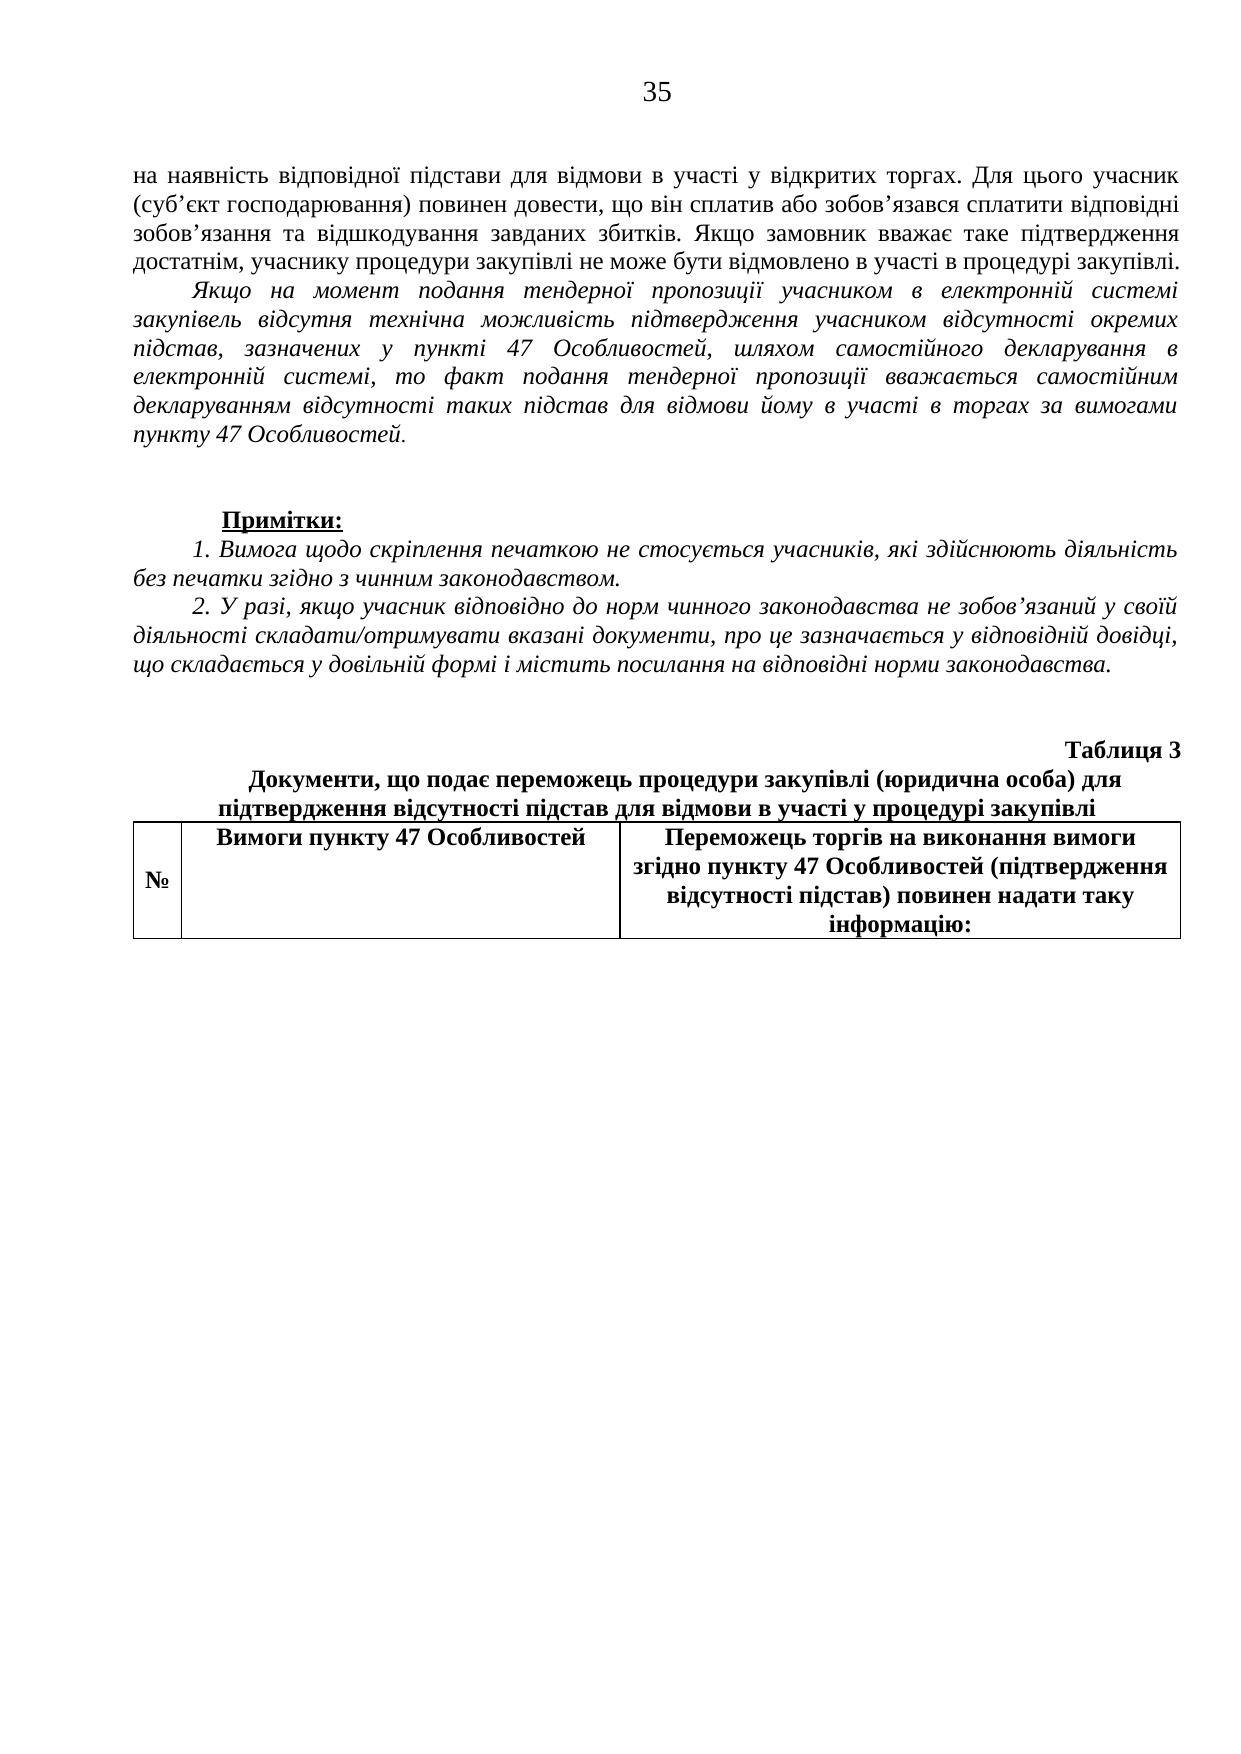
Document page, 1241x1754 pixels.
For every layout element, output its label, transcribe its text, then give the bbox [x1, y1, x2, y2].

text 1. Вимога щодо скріплення печаткою не стосується учасників, які здійснюють діяльність без печатки згідно з чинним законодавством. [133, 534, 1181, 591]
table_header Вимоги пункту 47 Особливостей [182, 823, 619, 937]
text Таблиця 3 [133, 735, 1181, 764]
text Документи, що подає переможець процедури закупівлі (юридична особа) для підтвердження відсутності підстав для відмови в участі у процедурі закупівлі [133, 764, 1181, 821]
text 2. У разі, якщо учасник відповідно до норм чинного законодавства не зобов’язаний у своїй діяльності складати/отримувати вказані документи, про це зазначається у відповідній довідці, що складається у довільній формі і містить посилання на відповідні норми законодавства. [133, 591, 1181, 678]
text Примітки: [133, 505, 1181, 534]
table_header № [134, 823, 181, 937]
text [133, 160, 1181, 275]
text Якщо на момент подання тендерної пропозиції учасником в електронній системі закупівель відсутня технічна можливість підтвердження учасником відсутності окремих підстав, зазначених у пункті 47 Особливостей, шляхом самостійного декларування в електронній системі, то факт подання тендерної пропозиції вважається самостійним декларуванням відсутності таких підстав для відмови йому в участі в торгах за вимогами пункту 47 Особливостей. [133, 275, 1181, 448]
table_header Переможець торгів на виконання вимоги згідно пункту 47 Особливостей (підтвердження відсутності підстав) повинен надати таку інформацію: [621, 823, 1180, 937]
